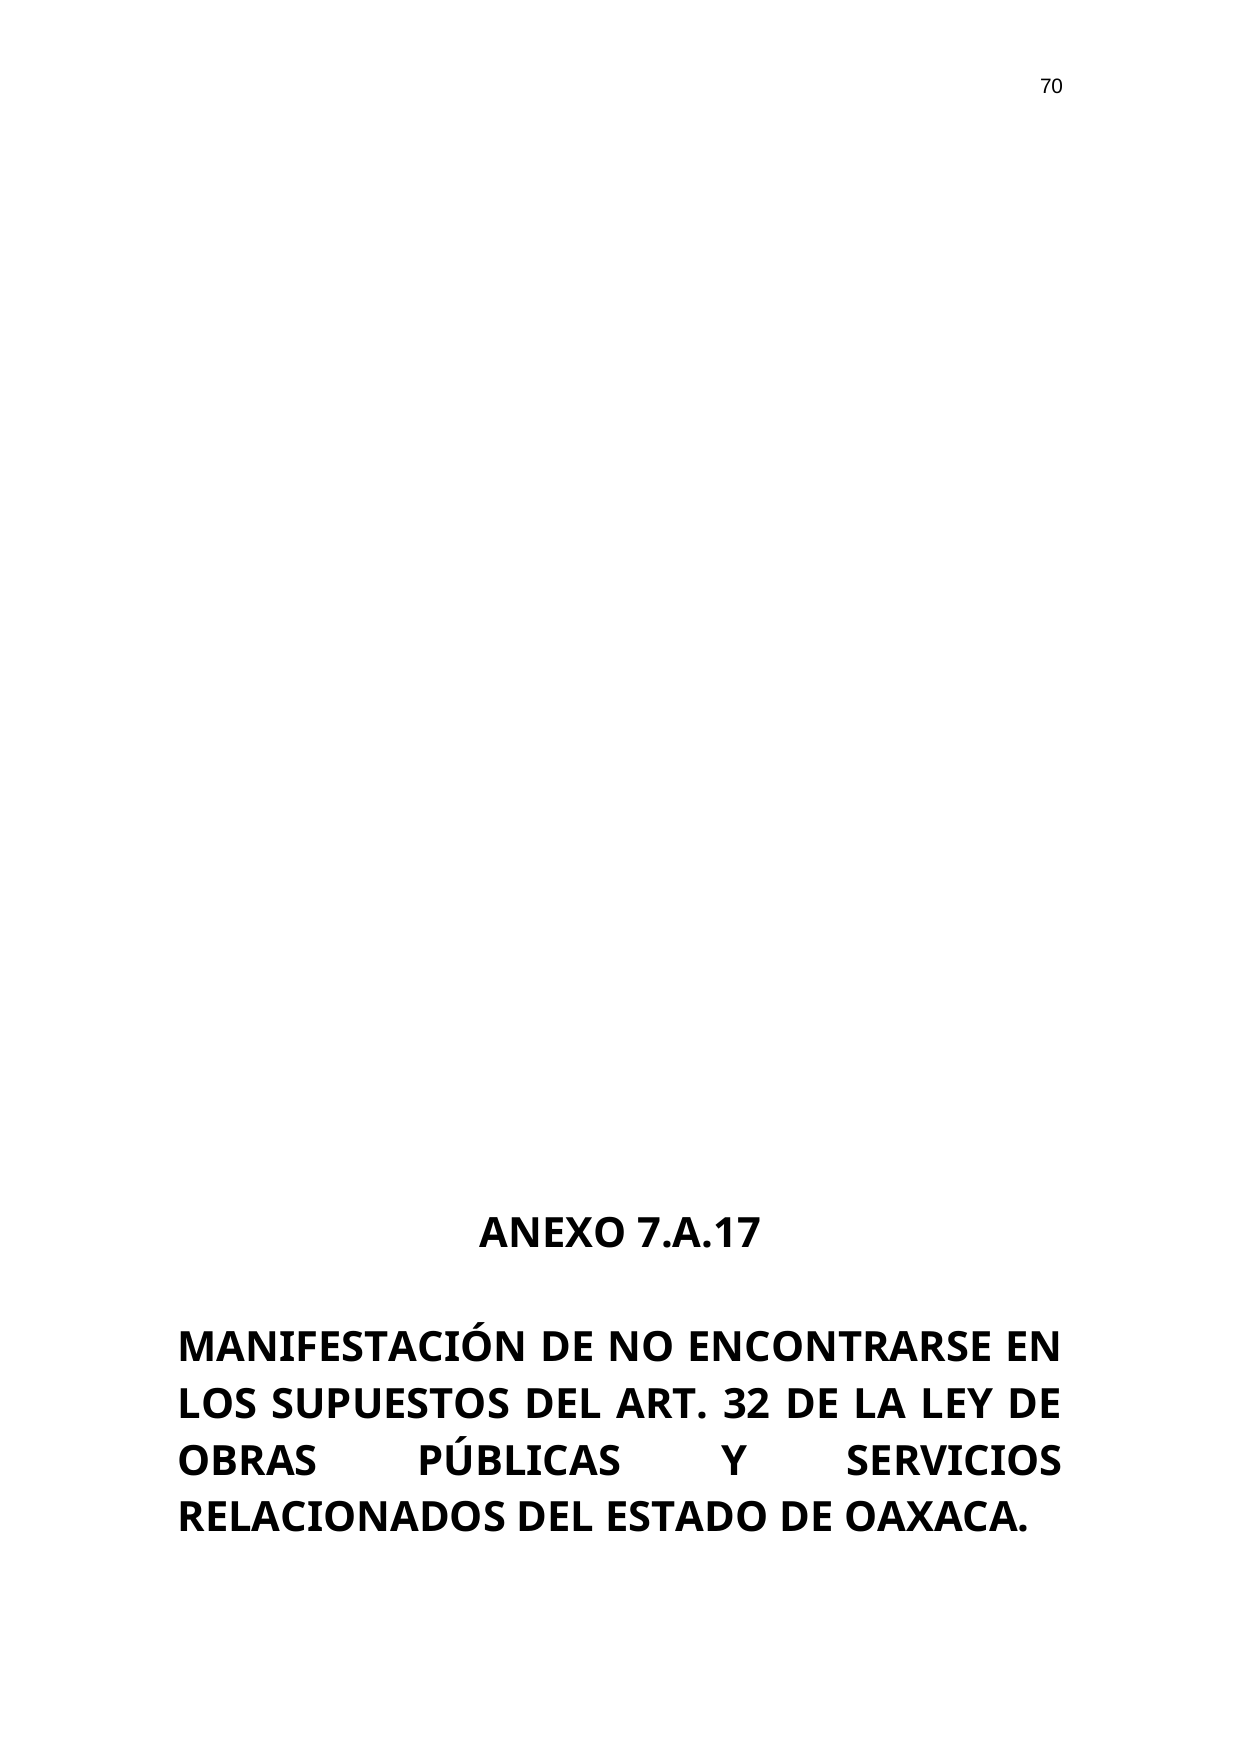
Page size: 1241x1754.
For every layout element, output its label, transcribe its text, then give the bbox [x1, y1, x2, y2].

text MANIFESTACIÓN DE NO ENCONTRARSE EN LOS SUPUESTOS DEL ART. 32 DE LA LEY DE OBRAS PÚBLICAS Y SERVICIOS RELACIONADOS DEL ESTADO DE OAXACA. [177, 1317, 1063, 1544]
subtitle ANEXO 7.A.17 [177, 1203, 1063, 1260]
